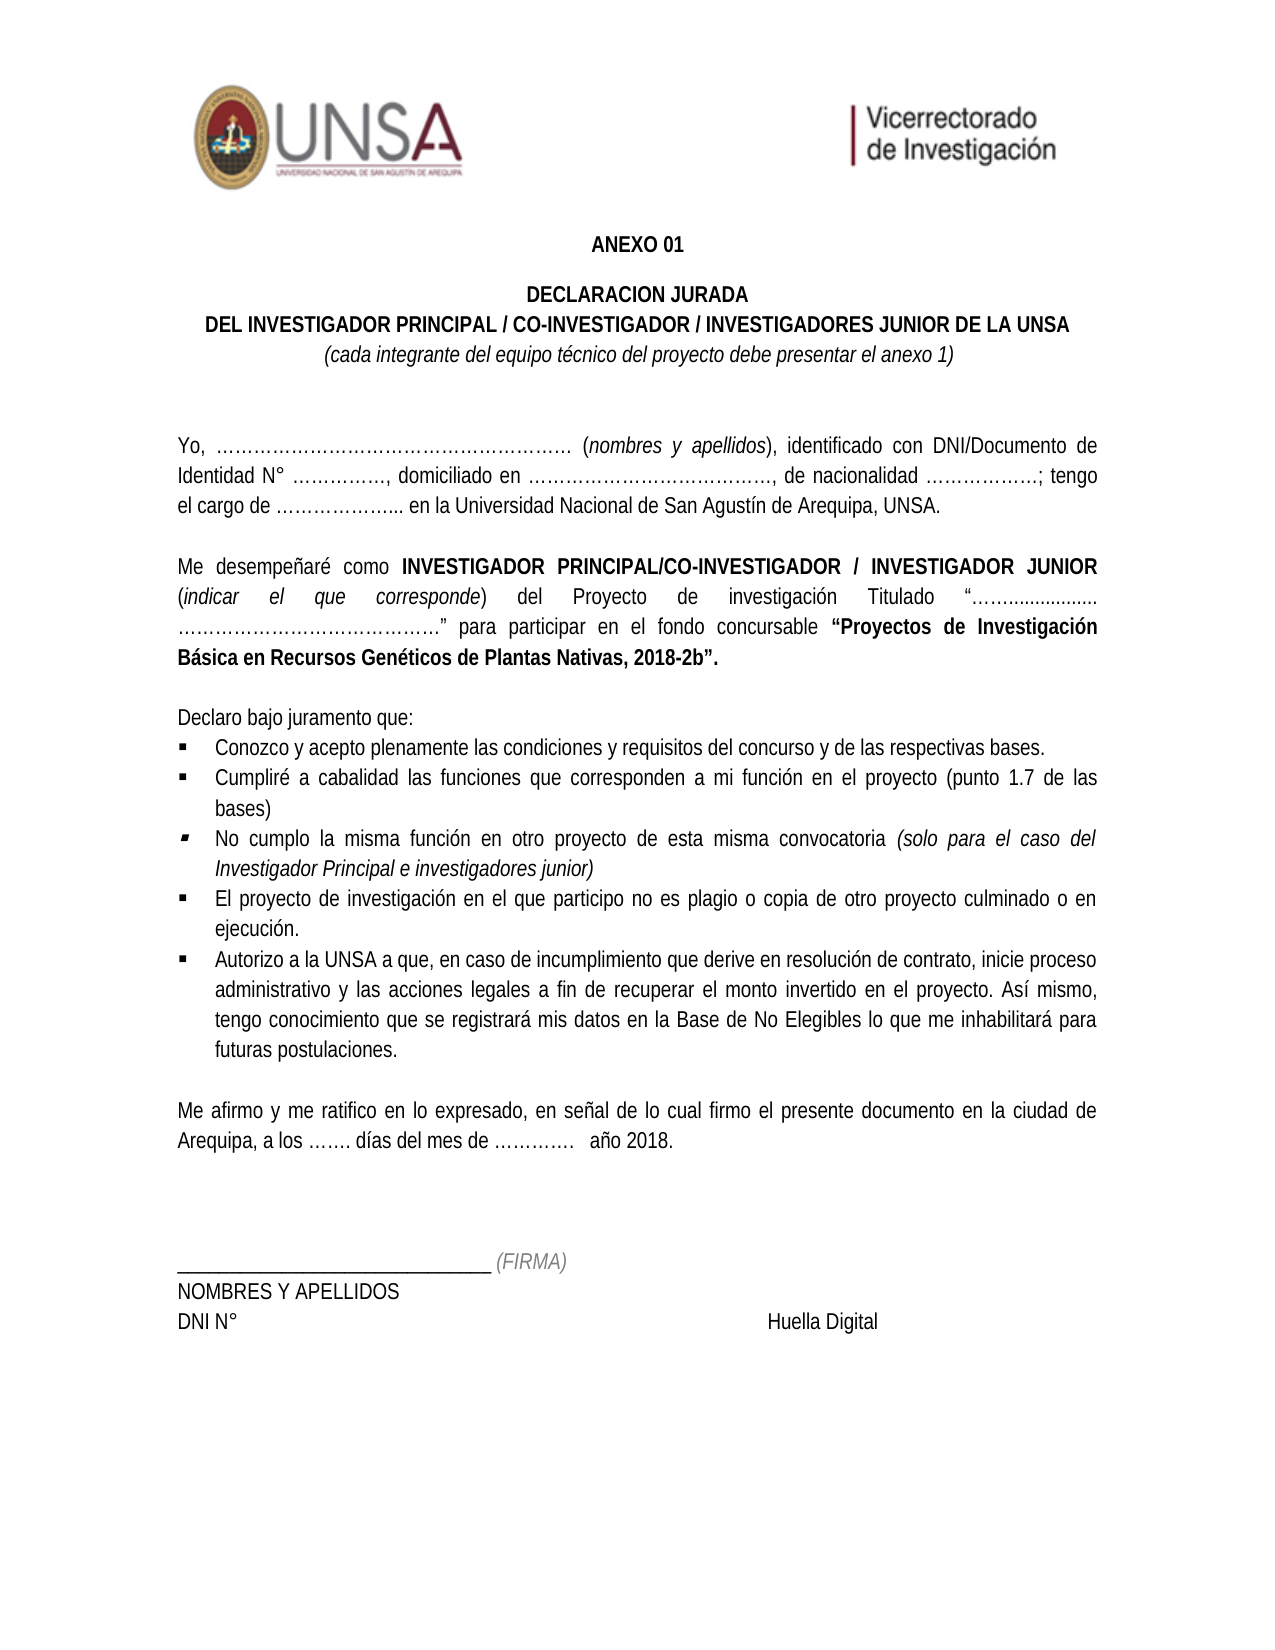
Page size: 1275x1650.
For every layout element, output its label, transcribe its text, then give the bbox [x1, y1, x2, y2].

text Me afirmo y me ratifico en lo expresado, en señal de lo cual firmo el presente documento en la ciudad de Arequipa, a los ……. días del mes de …………. año 2018. [177, 1097, 1098, 1153]
text DNI N° Huella Digital [177, 1308, 1098, 1334]
text DECLARACION JURADA [177, 281, 1098, 307]
text ANEXO 01 [177, 231, 1098, 258]
text Yo, ………………………………………………… (nombres y apellidos), identificado con DNI/Documento de Identidad N° ……………, domiciliado en …………………………………, de nacionalidad ………………; tengo el cargo de ………………... en la Universidad Nacional de San Agustín de Arequipa, UNSA. [177, 432, 1098, 519]
text Declaro bajo juramento que: [177, 704, 1098, 730]
text NOMBRES Y APELLIDOS [177, 1278, 1098, 1304]
list Cumpliré a cabalidad las funciones que corresponden a mi función en el proyecto (punto 1.7 de las bases) [177, 764, 1098, 821]
list Conozco y acepto plenamente las condiciones y requisitos del concurso y de las respectivas bases. [177, 734, 1098, 760]
list No cumplo la misma función en otro proyecto de esta misma convocatoria (solo para el caso del Investigador Principal e investigadores junior) [177, 825, 1098, 881]
text Me desempeñaré como INVESTIGADOR PRINCIPAL/CO-INVESTIGADOR / INVESTIGADOR JUNIOR (indicar el que corresponde) del Proyecto de investigación Titulado “…….................……………………………………” para participar en el fondo concursable “Proyectos de Investigación Básica en Recursos Genéticos de Plantas Nativas, 2018-2b”. [177, 553, 1098, 670]
picture [177, 73, 1098, 204]
list Autorizo a la UNSA a que, en caso de incumplimiento que derive en resolución de contrato, inicie proceso administrativo y las acciones legales a fin de recuperar el monto invertido en el proyecto. Así mismo, tengo conocimiento que se registrará mis datos en la Base de No Elegibles lo que me inhabilitará para futuras postulaciones. [177, 946, 1098, 1062]
text ______________________________ (FIRMA) [177, 1248, 1098, 1274]
list El proyecto de investigación en el que participo no es plagio o copia de otro proyecto culminado o en ejecución. [177, 885, 1098, 942]
text (cada integrante del equipo técnico del proyecto debe presentar el anexo 1) [177, 341, 1098, 368]
text DEL INVESTIGADOR PRINCIPAL / CO-INVESTIGADOR / INVESTIGADORES JUNIOR DE LA UNSA [177, 311, 1098, 337]
